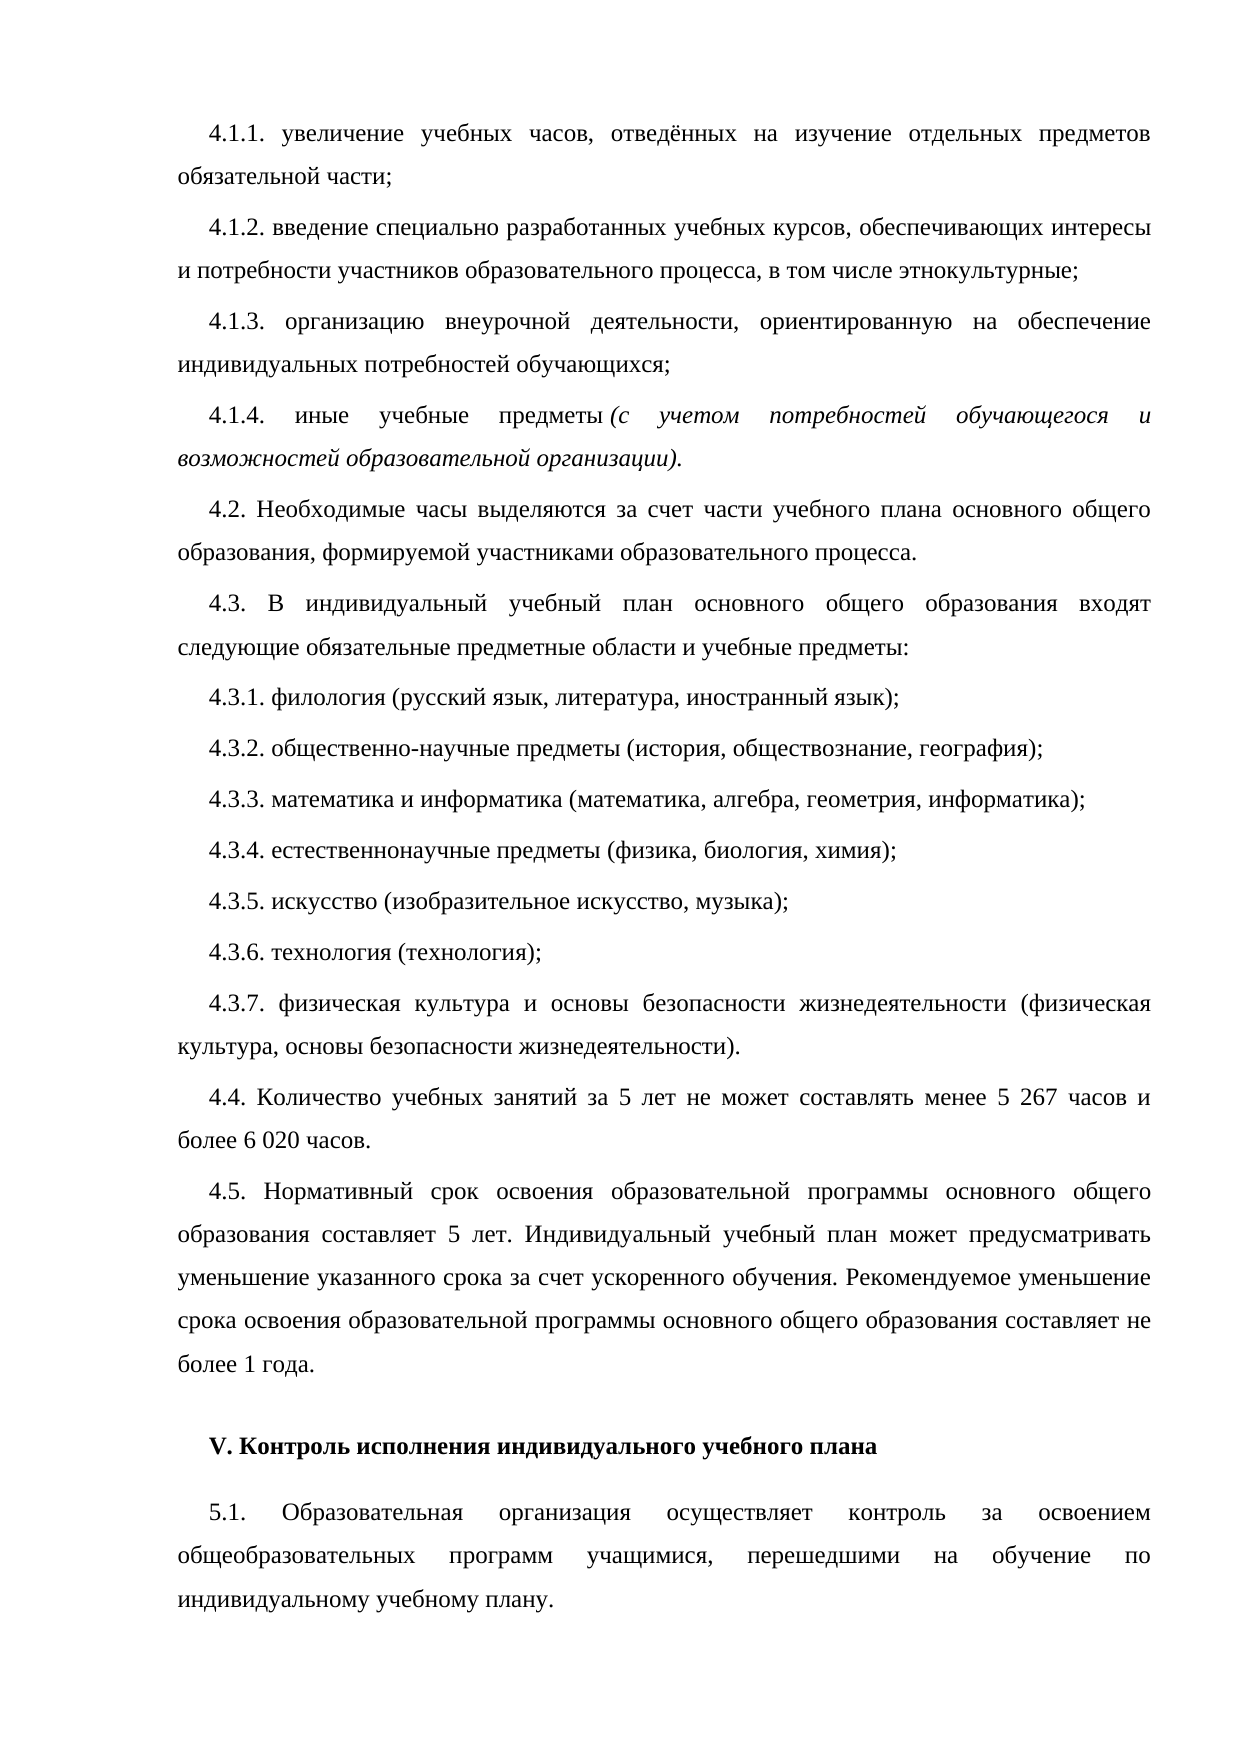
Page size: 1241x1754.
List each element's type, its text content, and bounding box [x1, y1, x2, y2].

text 4.1.4. иные учебные предметы (с учетом потребностей обучающегося и возможностей образовательной организации). [177, 400, 1152, 472]
text 4.3. В индивидуальный учебный план основного общего образования входят следующие обязательные предметные области и учебные предметы: [177, 588, 1152, 660]
text 4.1.2. введение специально разработанных учебных курсов, обеспечивающих интересы и потребности участников образовательного процесса, в том числе этнокультурные; [177, 212, 1152, 284]
text 4.3.3. математика и информатика (математика, алгебра, геометрия, информатика); [177, 784, 1152, 813]
text 4.3.2. общественно-научные предметы (история, обществознание, география); [177, 733, 1152, 762]
text 4.3.5. искусство (изобразительное искусство, музыка); [177, 886, 1152, 915]
text 4.1.3. организацию внеурочной деятельности, ориентированную на обеспечение индивидуальных потребностей обучающихся; [177, 306, 1152, 378]
text 4.2. Необходимые часы выделяются за счет части учебного плана основного общего образования, формируемой участниками образовательного процесса. [177, 494, 1152, 566]
text 5.1. Образовательная организация осуществляет контроль за освоением общеобразовательных программ учащимися, перешедшими на обучение по индивидуальному учебному плану. [177, 1497, 1152, 1612]
text 4.1.1. увеличение учебных часов, отведённых на изучение отдельных предметов обязательной части; [177, 118, 1152, 190]
text 4.5. Нормативный срок освоения образовательной программы основного общего образования составляет 5 лет. Индивидуальный учебный план может предусматривать уменьшение указанного срока за счет ускоренного обучения. Рекомендуемое уменьшение срока освоения образовательной программы основного общего образования составляет не более 1 года. [177, 1176, 1152, 1377]
text 4.3.1. филология (русский язык, литература, иностранный язык); [177, 682, 1152, 711]
text 4.3.4. естественнонаучные предметы (физика, биология, химия); [177, 835, 1152, 864]
text 4.4. Количество учебных занятий за 5 лет не может составлять менее 5 267 часов и более 6 020 часов. [177, 1082, 1152, 1154]
text 4.3.7. физическая культура и основы безопасности жизнедеятельности (физическая культура, основы безопасности жизнедеятельности). [177, 988, 1152, 1060]
text V. Контроль исполнения индивидуального учебного плана [177, 1431, 1152, 1460]
text 4.3.6. технология (технология); [177, 937, 1152, 966]
